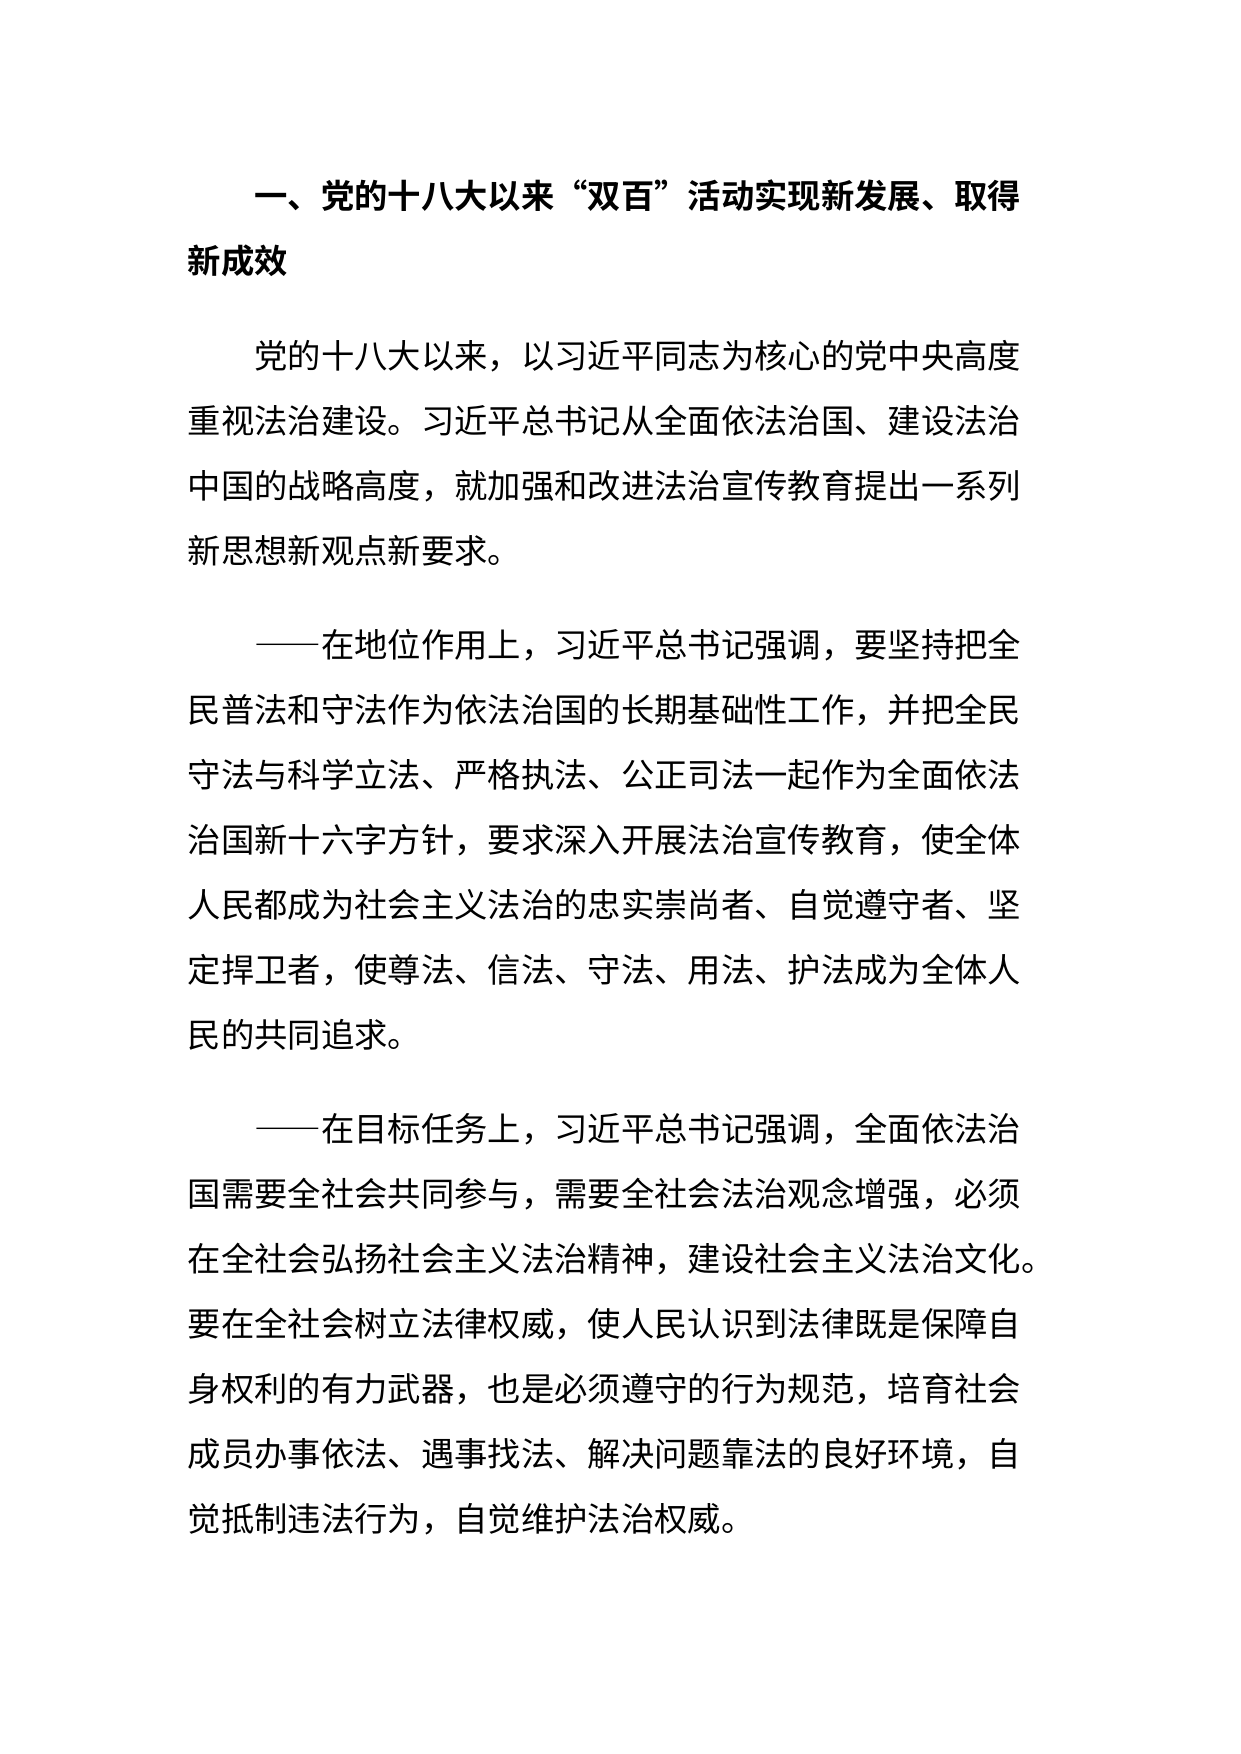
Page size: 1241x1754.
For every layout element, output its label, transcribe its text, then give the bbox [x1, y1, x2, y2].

text 党的十八大以来，以习近平同志为核心的党中央高度重视法治建设。习近平总书记从全面依法治国、建设法治中国的战略高度，就加强和改进法治宣传教育提出一系列新思想新观点新要求。 [187, 321, 1053, 581]
text 一、党的十八大以来“双百”活动实现新发展、取得新成效 [187, 162, 1053, 292]
text ——在地位作用上，习近平总书记强调，要坚持把全民普法和守法作为依法治国的长期基础性工作，并把全民守法与科学立法、严格执法、公正司法一起作为全面依法治国新十六字方针，要求深入开展法治宣传教育，使全体人民都成为社会主义法治的忠实崇尚者、自觉遵守者、坚定捍卫者，使尊法、信法、守法、用法、护法成为全体人民的共同追求。 [187, 610, 1053, 1065]
text ——在目标任务上，习近平总书记强调，全面依法治国需要全社会共同参与，需要全社会法治观念增强，必须在全社会弘扬社会主义法治精神，建设社会主义法治文化。要在全社会树立法律权威，使人民认识到法律既是保障自身权利的有力武器，也是必须遵守的行为规范，培育社会成员办事依法、遇事找法、解决问题靠法的良好环境，自觉抵制违法行为，自觉维护法治权威。 [187, 1094, 1053, 1549]
